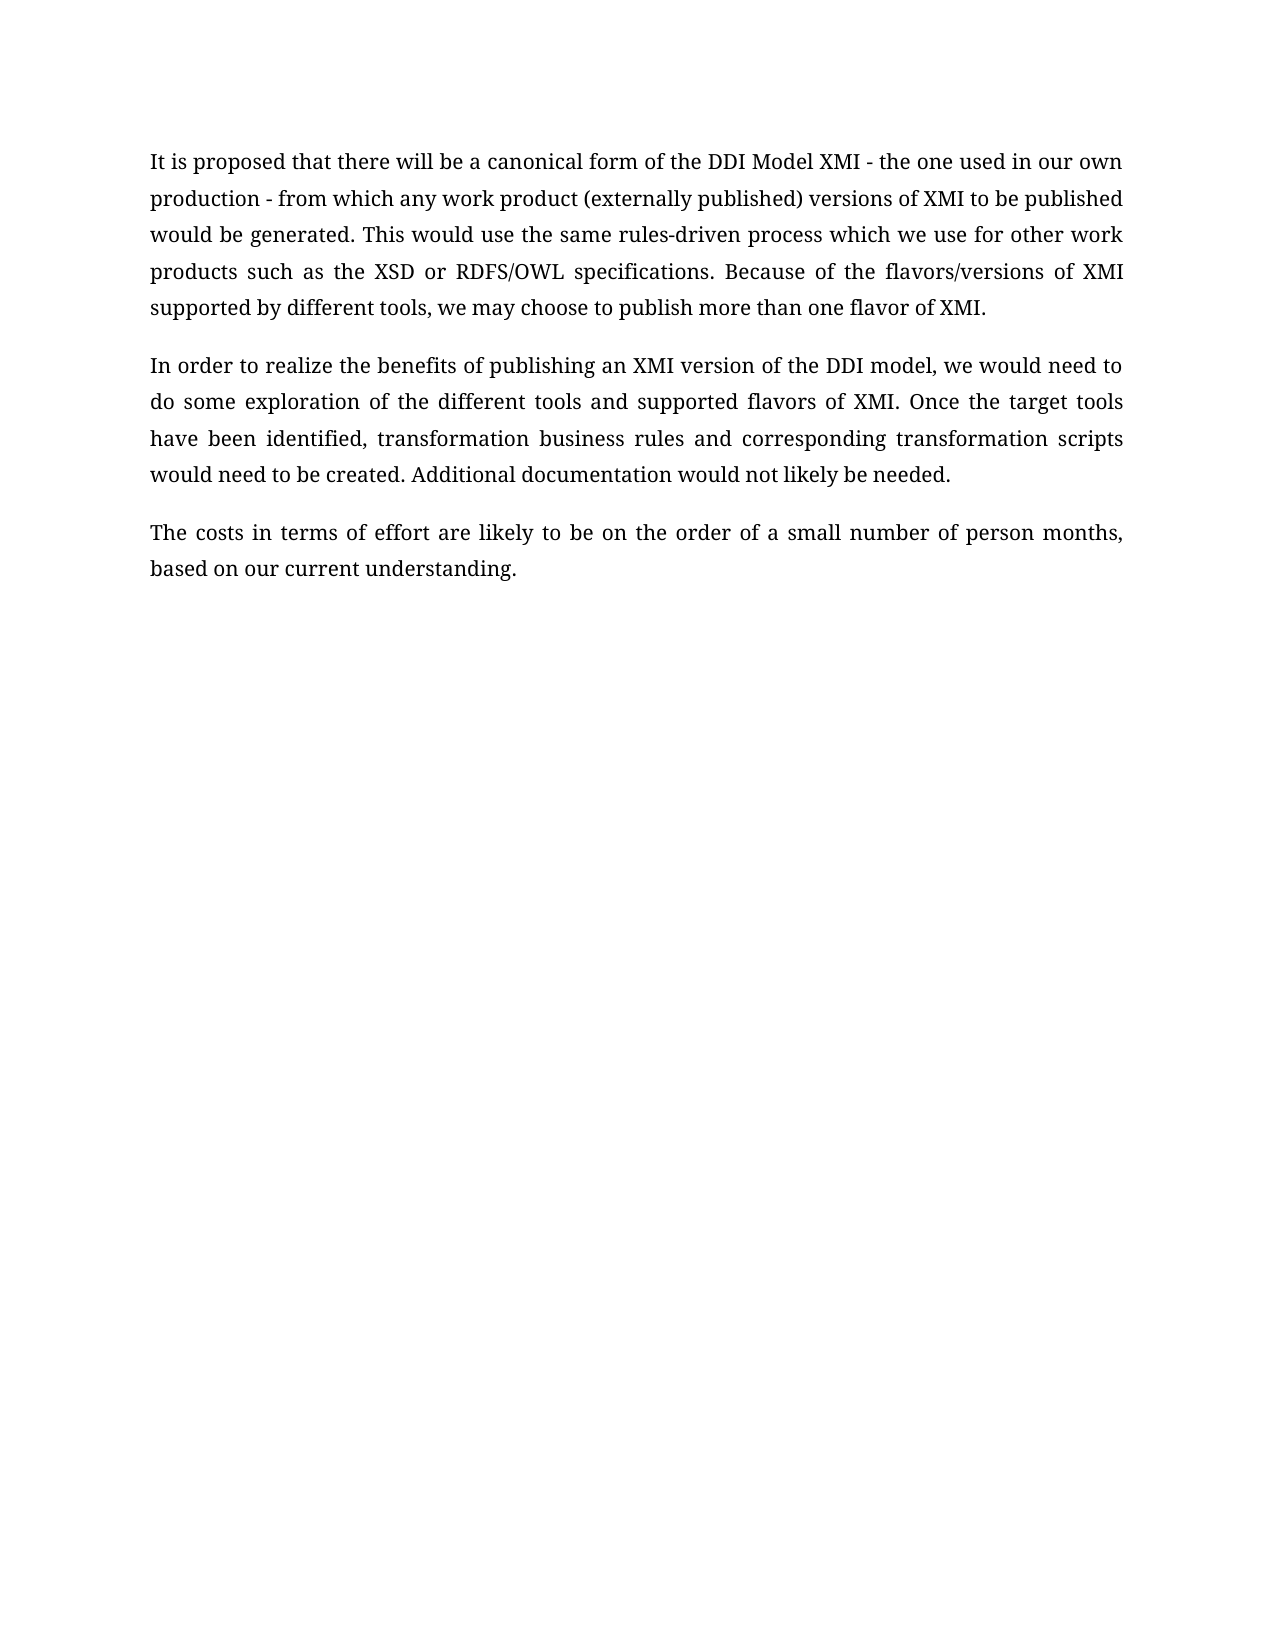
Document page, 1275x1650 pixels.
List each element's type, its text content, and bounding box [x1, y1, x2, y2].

text The costs in terms of effort are likely to be on the order of a small number of person months, based on our current understanding. [150, 521, 1125, 582]
text It is proposed that there will be a canonical form of the DDI Model XMI - the one used in our own production - from which any work product (externally published) versions of XMI to be published would be generated. This would use the same rules-driven process which we use for other work products such as the XSD or RDFS/OWL specifications. Because of the flavors/versions of XMI supported by different tools, we may choose to publish more than one flavor of XMI. [150, 150, 1125, 321]
text In order to realize the benefits of publishing an XMI version of the DDI model, we would need to do some exploration of the different tools and supported flavors of XMI. Once the target tools have been identified, transformation business rules and corresponding transformation scripts would need to be created. Additional documentation would not likely be needed. [150, 354, 1125, 488]
